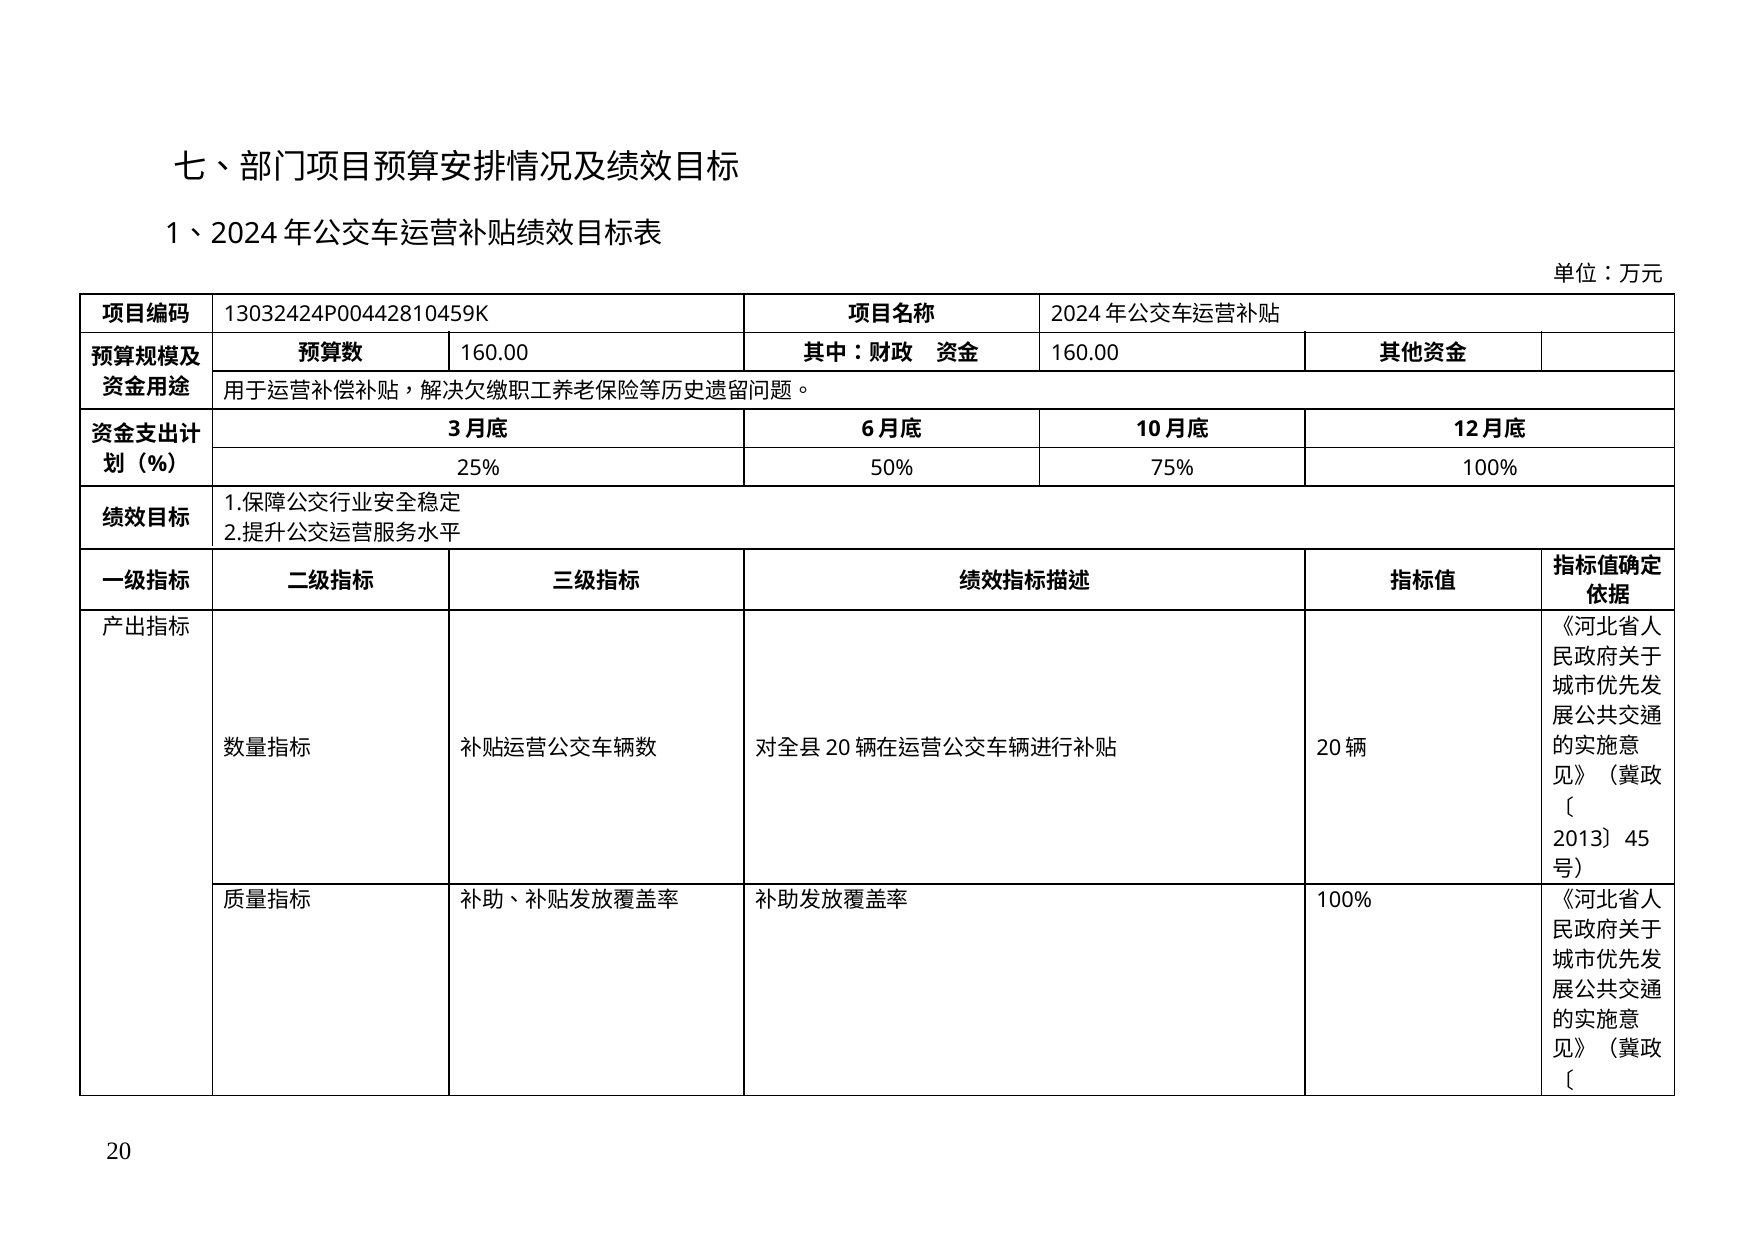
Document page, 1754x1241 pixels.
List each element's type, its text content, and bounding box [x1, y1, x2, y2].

table_header 指标值确定依据 [1542, 550, 1674, 609]
table_cell 160.00 [450, 333, 743, 370]
table_cell 100% [1306, 885, 1541, 1095]
table_cell 100% [1306, 448, 1674, 485]
table_cell 对全县20辆在运营公交车辆进行补贴 [745, 611, 1304, 883]
table_header 一级指标 [81, 550, 212, 609]
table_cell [1542, 885, 1674, 1095]
table_header 指标值 [1306, 550, 1541, 609]
table_cell 3月底 [213, 410, 743, 447]
table_cell 75% [1040, 448, 1304, 485]
text 七、部门项目预算安排情况及绩效目标 [106, 143, 1648, 188]
table_cell 1.保障公交行业安全稳定 2.提升公交运营服务水平 [213, 487, 1674, 546]
table_header 绩效指标描述 [745, 550, 1304, 609]
table_cell 其他资金 [1306, 333, 1541, 370]
table_cell 用于运营补偿补贴，解决欠缴职工养老保险等历史遗留问题。 [213, 372, 1674, 408]
table_cell 预算规模及资金用途 [81, 333, 212, 408]
table_cell 预算数 [213, 333, 448, 370]
table_cell 2024年公交车运营补贴 [1040, 295, 1674, 331]
table_cell 20辆 [1306, 611, 1541, 883]
table_cell 13032424P00442810459K [213, 295, 743, 331]
table_cell [1542, 333, 1674, 370]
table_cell 项目编码 [81, 295, 212, 331]
table_cell 160.00 [1040, 333, 1304, 370]
table_cell 10月底 [1040, 410, 1304, 447]
table_cell 绩效目标 [81, 487, 212, 546]
table_cell 25% [213, 448, 743, 485]
table_cell 资金支出计划（%） [81, 410, 212, 485]
table_header 二级指标 [213, 550, 448, 609]
table_cell 产出指标 [81, 611, 212, 1095]
table_cell 数量指标 [213, 611, 448, 883]
table_cell 项目名称 [745, 295, 1039, 331]
table_cell 50% [745, 448, 1039, 485]
table_cell 补助、补贴发放覆盖率 [450, 885, 743, 1095]
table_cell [1542, 611, 1674, 883]
table_cell 6月底 [745, 410, 1039, 447]
table_header 单位：万元 [81, 253, 1674, 293]
table_cell 12月底 [1306, 410, 1674, 447]
table_header 三级指标 [450, 550, 743, 609]
table_cell 质量指标 [213, 885, 448, 1095]
table_cell 补贴运营公交车辆数 [450, 611, 743, 883]
text 1、2024年公交车运营补贴绩效目标表 [106, 212, 1648, 252]
table_cell 其中：财政 资金 [745, 333, 1039, 370]
table_cell 补助发放覆盖率 [745, 885, 1304, 1095]
